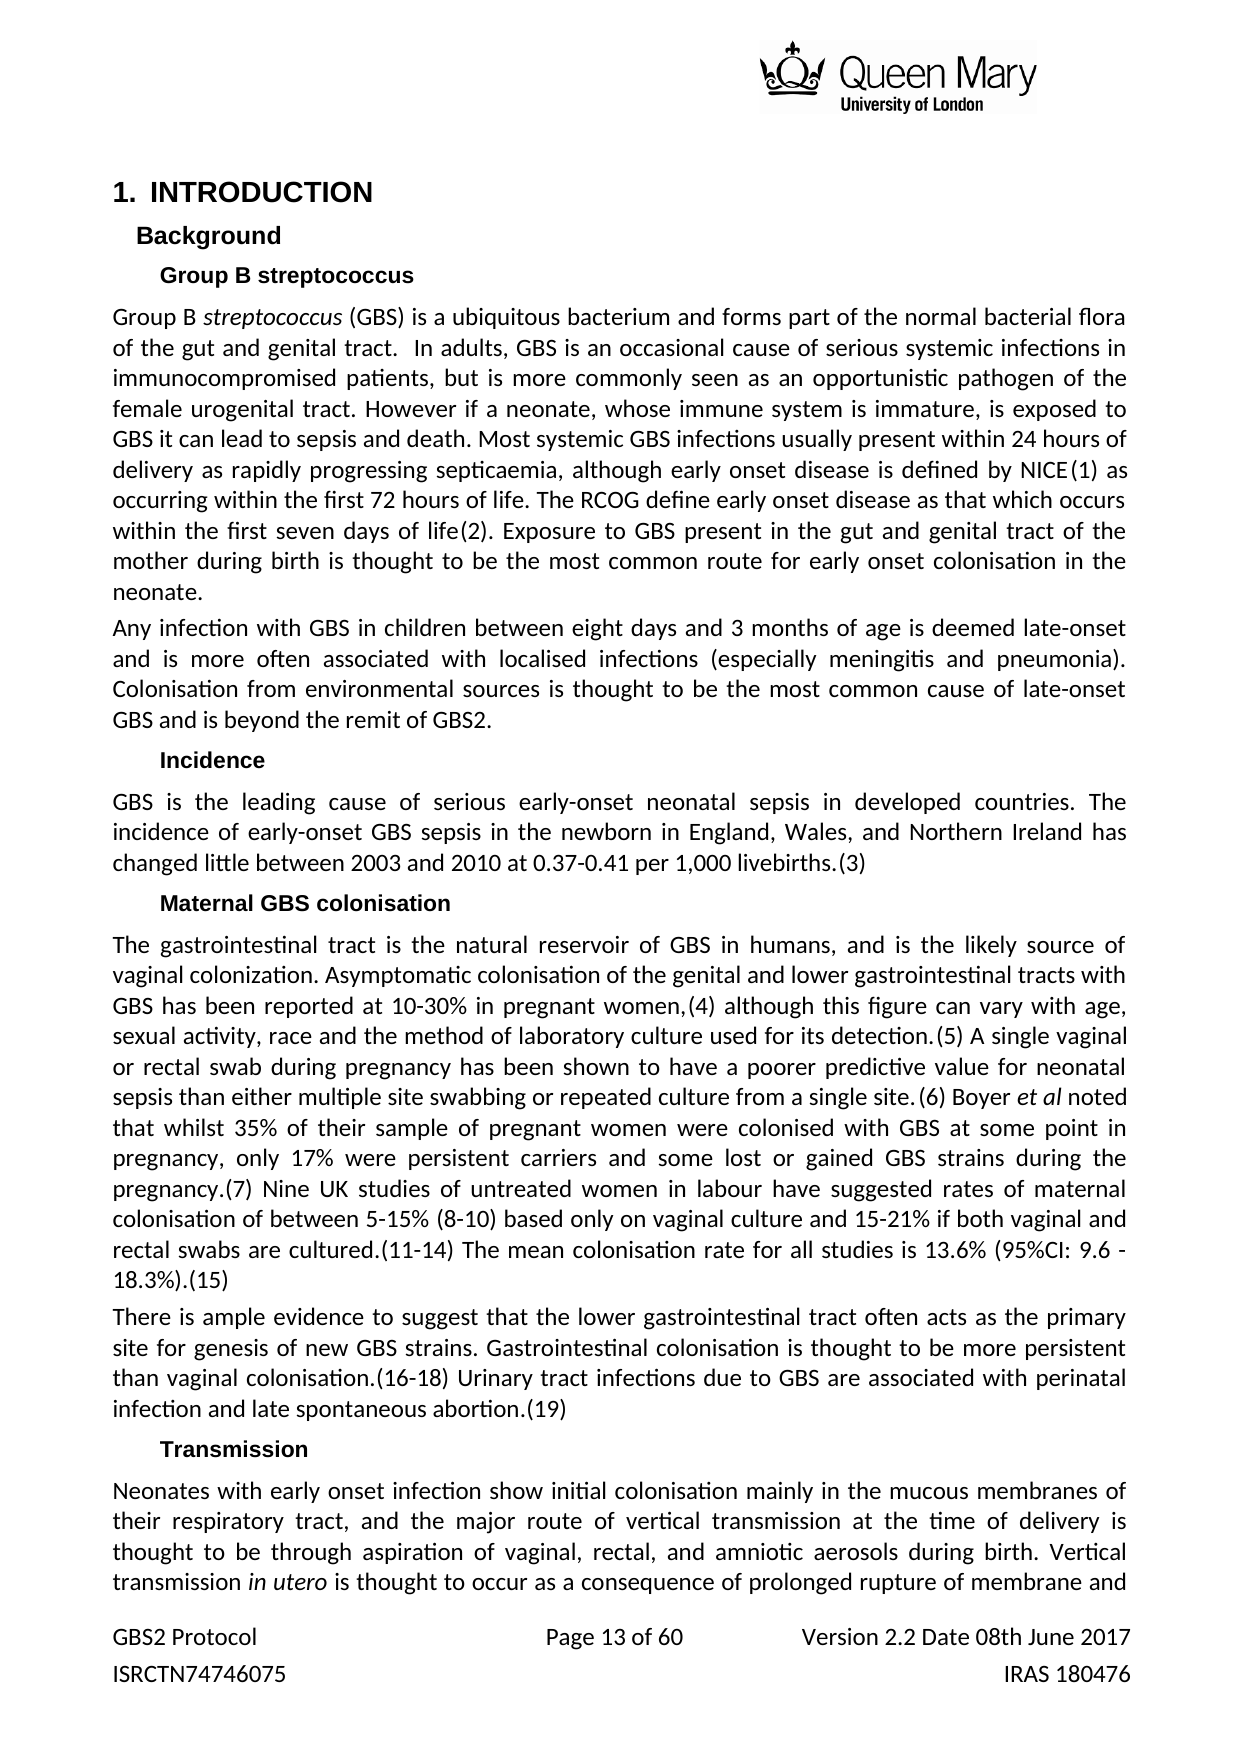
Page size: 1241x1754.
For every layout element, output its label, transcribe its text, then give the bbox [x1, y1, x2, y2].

text Group B streptococcus (GBS) is a ubiquitous bacterium and forms part of the normal bacterial flora of the gut and genital tract. In adults, GBS is an occasional cause of serious systemic infections in immunocompromised patients, but is more commonly seen as an opportunistic pathogen of the female urogenital tract. However if a neonate, whose immune system is immature, is exposed to GBS it can lead to sepsis and death. Most systemic GBS infections usually present within 24 hours of delivery as rapidly progressing septicaemia, although early onset disease is defined by NICE(1) as occurring within the first 72 hours of life. The RCOG define early onset disease as that which occurs within the first seven days of life(2). Exposure to GBS present in the gut and genital tract of the mother during birth is thought to be the most common route for early onset colonisation in the neonate. [112, 301, 1128, 606]
subtitle Incidence [159, 747, 1128, 773]
subtitle Group B streptococcus [159, 262, 1128, 289]
subtitle Background [136, 221, 1128, 250]
picture [759, 40, 1037, 114]
text The gastrointestinal tract is the natural reservoir of GBS in humans, and is the likely source of vaginal colonization. Asymptomatic colonisation of the genital and lower gastrointestinal tracts with GBS has been reported at 10-30% in pregnant women,(4) although this figure can vary with age, sexual activity, race and the method of laboratory culture used for its detection.(5) A single vaginal or rectal swab during pregnancy has been shown to have a poorer predictive value for neonatal sepsis than either multiple site swabbing or repeated culture from a single site.(6) Boyer et al noted that whilst 35% of their sample of pregnant women were colonised with GBS at some point in pregnancy, only 17% were persistent carriers and some lost or gained GBS strains during the pregnancy.(7) Nine UK studies of untreated women in labour have suggested rates of maternal colonisation of between 5-15% (8-10) based only on vaginal culture and 15-21% if both vaginal and rectal swabs are cultured.(11-14) The mean colonisation rate for all studies is 13.6% (95%CI: 9.6 - 18.3%).(15) [112, 929, 1128, 1295]
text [112, 1475, 1128, 1597]
subtitle Transmission [159, 1436, 1128, 1462]
text Any infection with GBS in children between eight days and 3 months of age is deemed late-onset and is more often associated with localised infections (especially meningitis and pneumonia). Colonisation from environmental sources is thought to be the most common cause of late-onset GBS and is beyond the remit of GBS2. [112, 613, 1128, 735]
text There is ample evidence to suggest that the lower gastrointestinal tract often acts as the primary site for genesis of new GBS strains. Gastrointestinal colonisation is thought to be more persistent than vaginal colonisation.(16-18) Urinary tract infections due to GBS are associated with perinatal infection and late spontaneous abortion.(19) [112, 1301, 1128, 1423]
text GBS is the leading cause of serious early-onset neonatal sepsis in developed countries. The incidence of early-onset GBS sepsis in the newborn in England, Wales, and Northern Ireland has changed little between 2003 and 2010 at 0.37-0.41 per 1,000 livebirths.(3) [112, 786, 1128, 878]
subtitle INTRODUCTION [112, 175, 1128, 208]
subtitle Maternal GBS colonisation [159, 890, 1128, 916]
